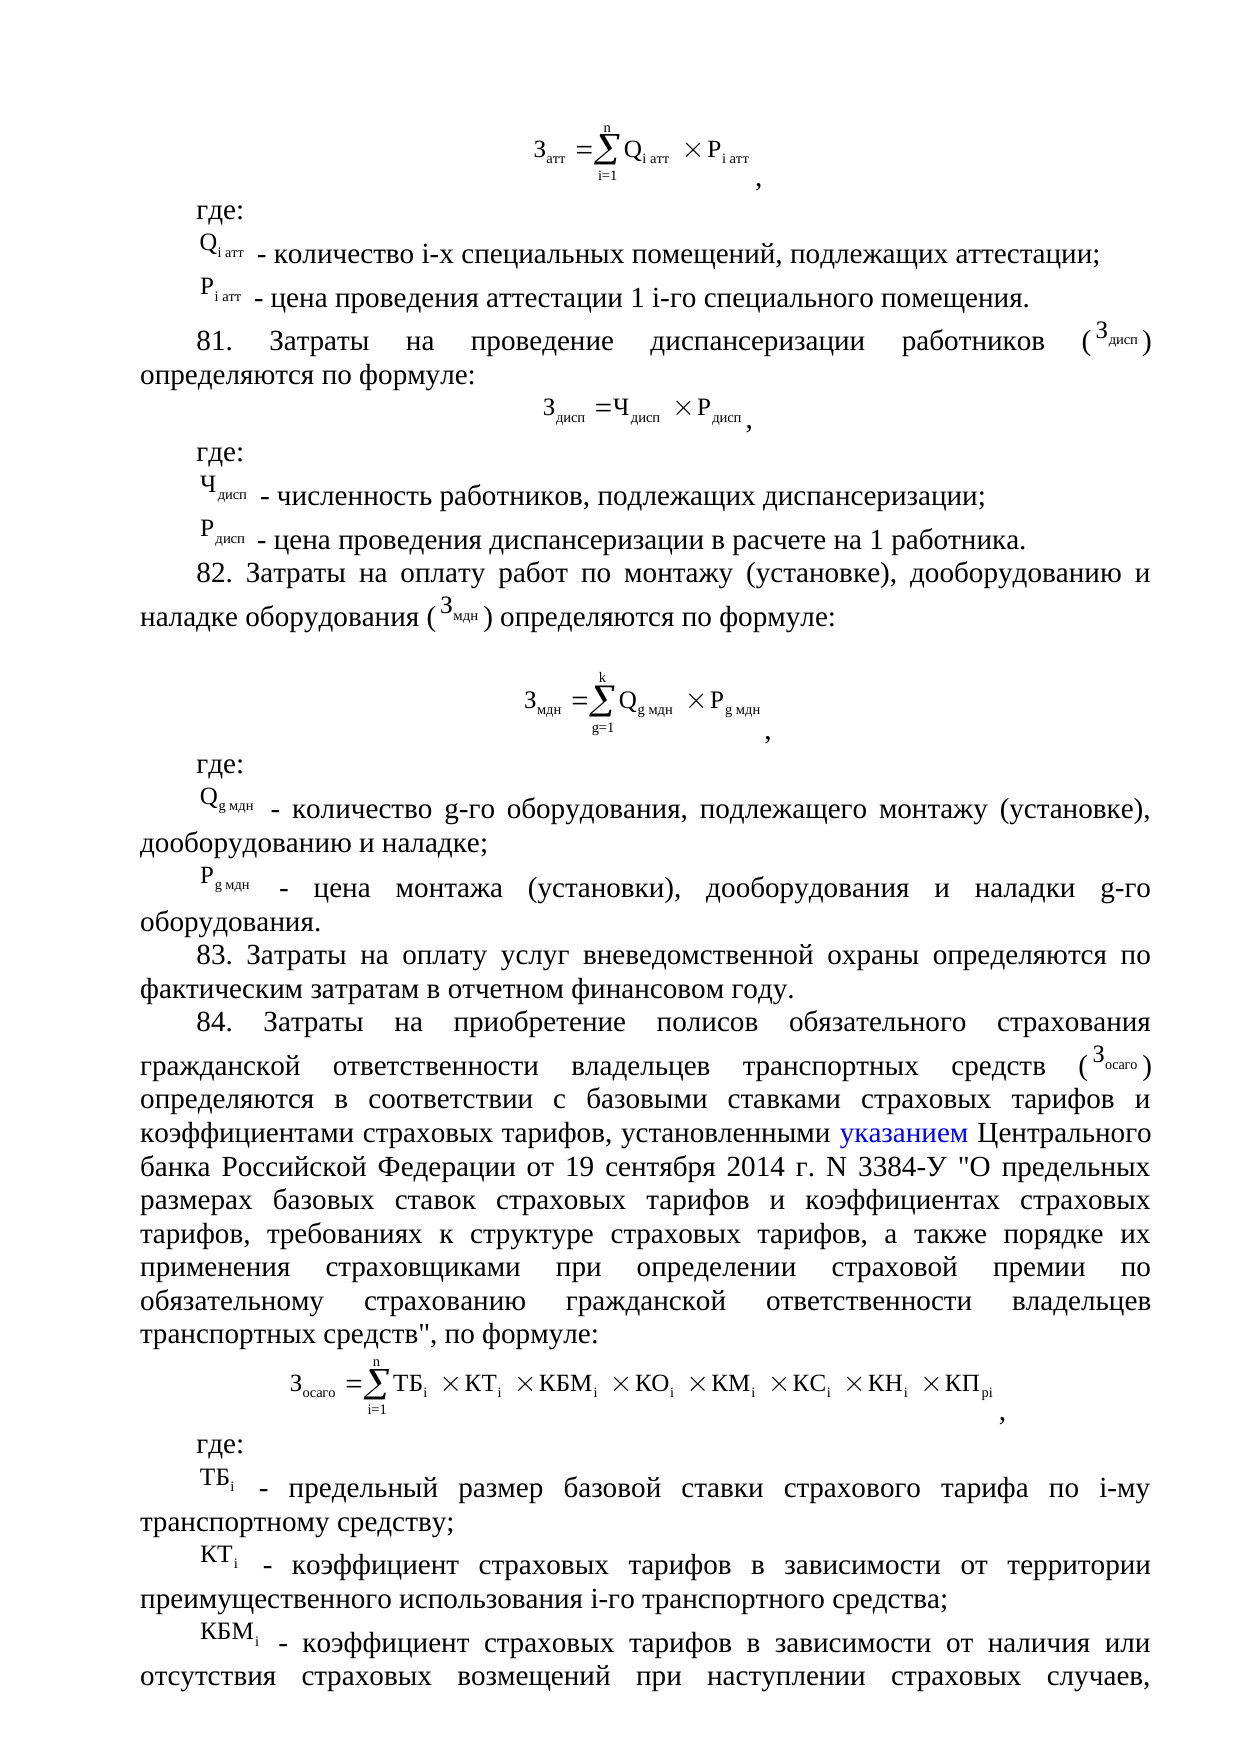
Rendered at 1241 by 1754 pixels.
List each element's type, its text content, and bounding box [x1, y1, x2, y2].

text , [140, 391, 1152, 434]
text , [140, 116, 1152, 192]
text - количество g-го оборудования, подлежащего монтажу (установке), дооборудованию и наладке; [140, 779, 1152, 858]
text - коэффициент страховых тарифов в зависимости от территории преимущественного использования i-го транспортного средства; [140, 1537, 1152, 1614]
text где: [140, 1426, 1152, 1460]
text - цена проведения аттестации 1 i-го специального помещения. [140, 269, 1152, 313]
text - цена проведения диспансеризации в расчете на 1 работника. [140, 512, 1152, 555]
text - количество i-х специальных помещений, подлежащих аттестации; [140, 226, 1152, 269]
text 81. Затраты на проведение диспансеризации работников () определяются по формуле: [140, 313, 1152, 391]
text - численность работников, подлежащих диспансеризации; [140, 468, 1152, 512]
text - цена монтажа (установки), дооборудования и наладки g-го оборудования. [140, 858, 1152, 937]
text где: [140, 746, 1152, 779]
text 82. Затраты на оплату работ по монтажу (установке), дооборудованию и наладке оборудования () определяются по формуле: [140, 555, 1152, 633]
text , [140, 1350, 1152, 1426]
text 83. Затраты на оплату услуг вневедомственной охраны определяются по фактическим затратам в отчетном финансовом году. [140, 937, 1152, 1004]
text - предельный размер базовой ставки страхового тарифа по i-му транспортному средству; [140, 1460, 1152, 1537]
text где: [140, 434, 1152, 468]
text , [140, 666, 1152, 746]
text 84. Затраты на приобретение полисов обязательного страхования гражданской ответственности владельцев транспортных средств () определяются в соответствии с базовыми ставками страховых тарифов и коэффициентами страховых тарифов, установленными указанием Центрального банка Российской Федерации от 19 сентября 2014 г. N 3384-У "О предельных размерах базовых ставок страховых тарифов и коэффициентах страховых тарифов, требованиях к структуре страховых тарифов, а также порядке их применения страховщиками при определении страховой премии по обязательному страхованию гражданской ответственности владельцев транспортных средств", по формуле: [140, 1004, 1152, 1350]
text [140, 1614, 1152, 1692]
text где: [140, 192, 1152, 226]
